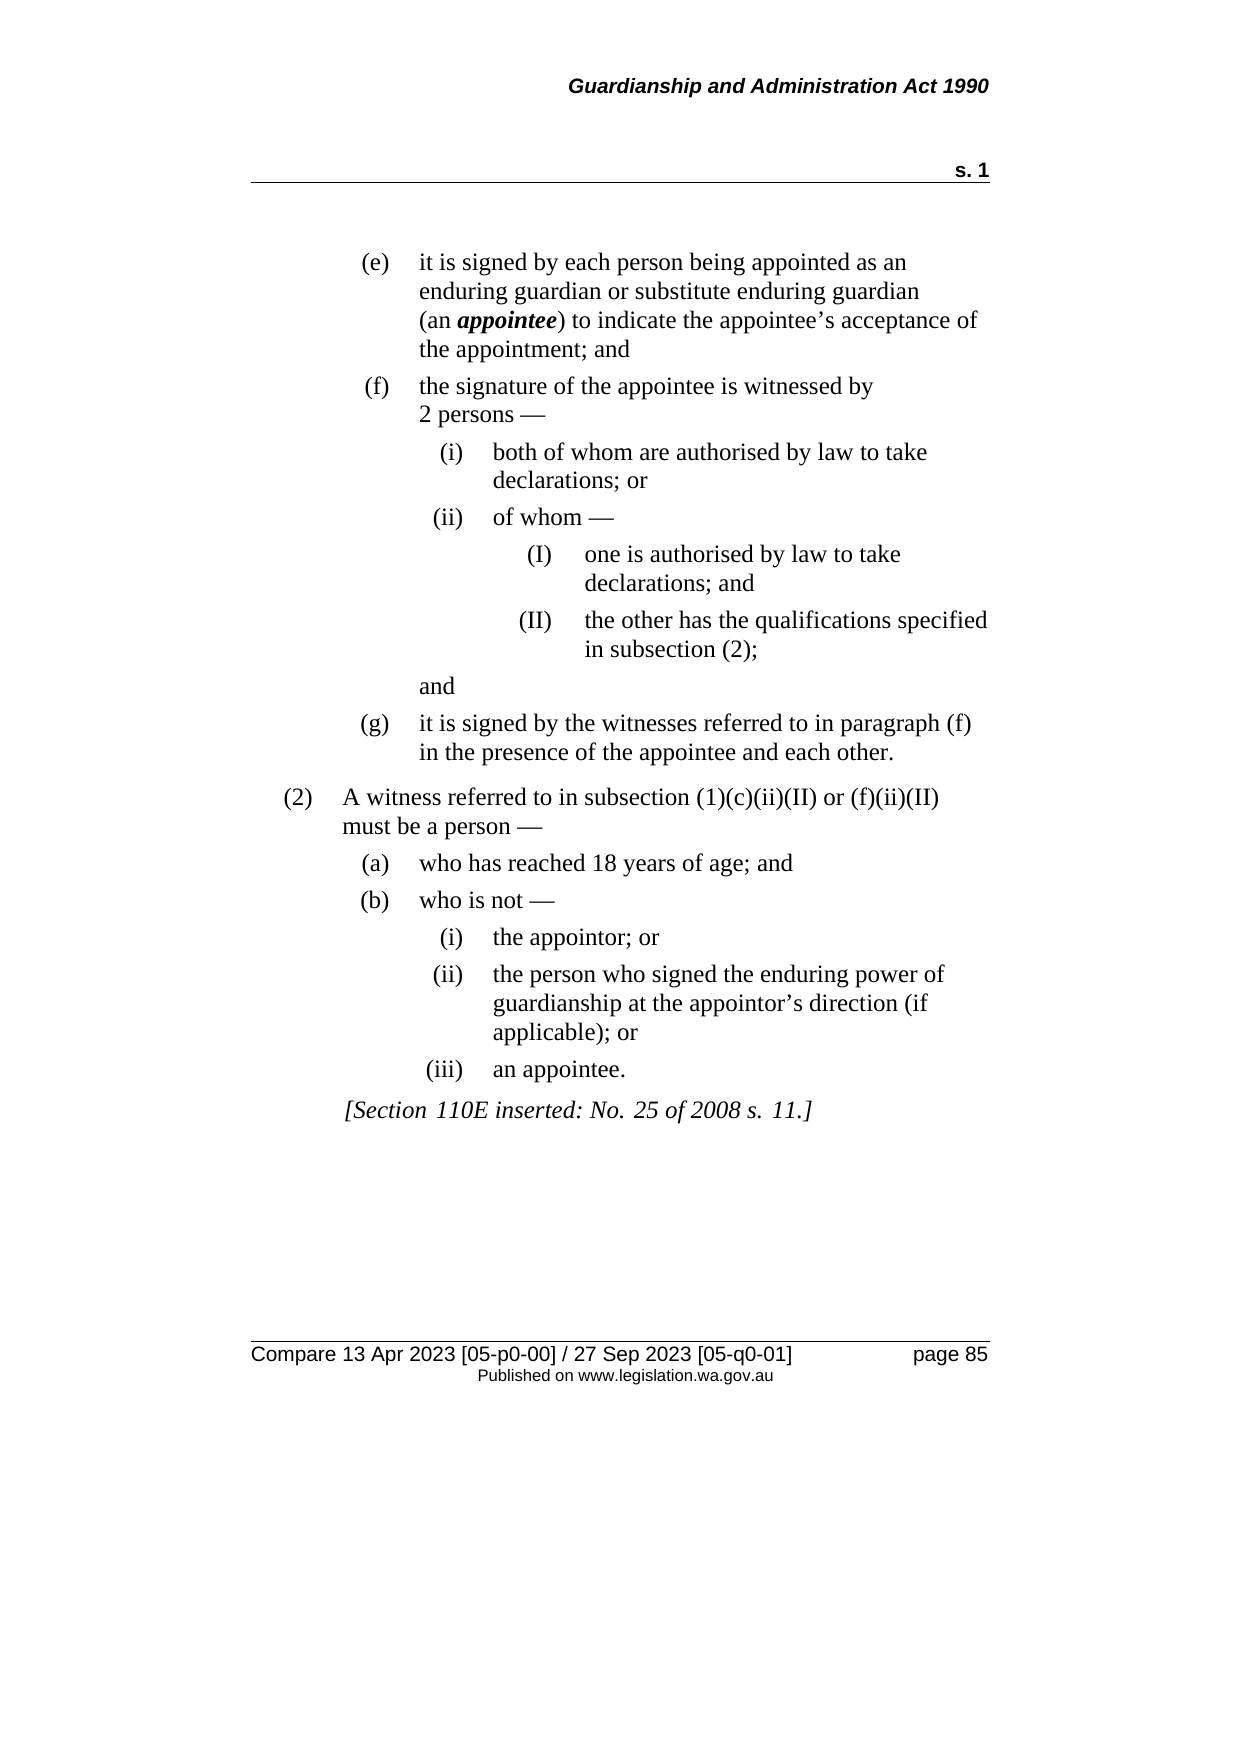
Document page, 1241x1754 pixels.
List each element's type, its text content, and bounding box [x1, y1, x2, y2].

text [Section 110E inserted: No. 25 of 2008 s. 11.] [251, 1095, 990, 1124]
text (g) it is signed by the witnesses referred to in paragraph (f) in the presence of the appointee and each other. [251, 708, 990, 766]
text (b) who is not — [251, 885, 990, 914]
text (e) it is signed by each person being appointed as an enduring guardian or substitute enduring guardian (an appointee) to indicate the appointee’s acceptance of the appointment; and [251, 247, 990, 362]
text and [251, 671, 990, 700]
text (f) the signature of the appointee is witnessed by 2 persons — [251, 371, 990, 428]
text (ii) the person who signed the enduring power of guardianship at the appointor’s direction (if applicable); or [251, 959, 990, 1046]
text (II) the other has the qualifications specified in subsection (2); [251, 605, 990, 663]
text (I) one is authorised by law to take declarations; and [251, 539, 990, 597]
text (ii) of whom — [251, 502, 990, 531]
text (i) both of whom are authorised by law to take declarations; or [251, 437, 990, 494]
text (i) the appointor; or [251, 922, 990, 951]
text (a) who has reached 18 years of age; and [251, 848, 990, 877]
text (2) A witness referred to in subsection (1)(c)(ii)(II) or (f)(ii)(II) must be a person — [251, 782, 990, 840]
text (iii) an appointee. [251, 1054, 990, 1083]
